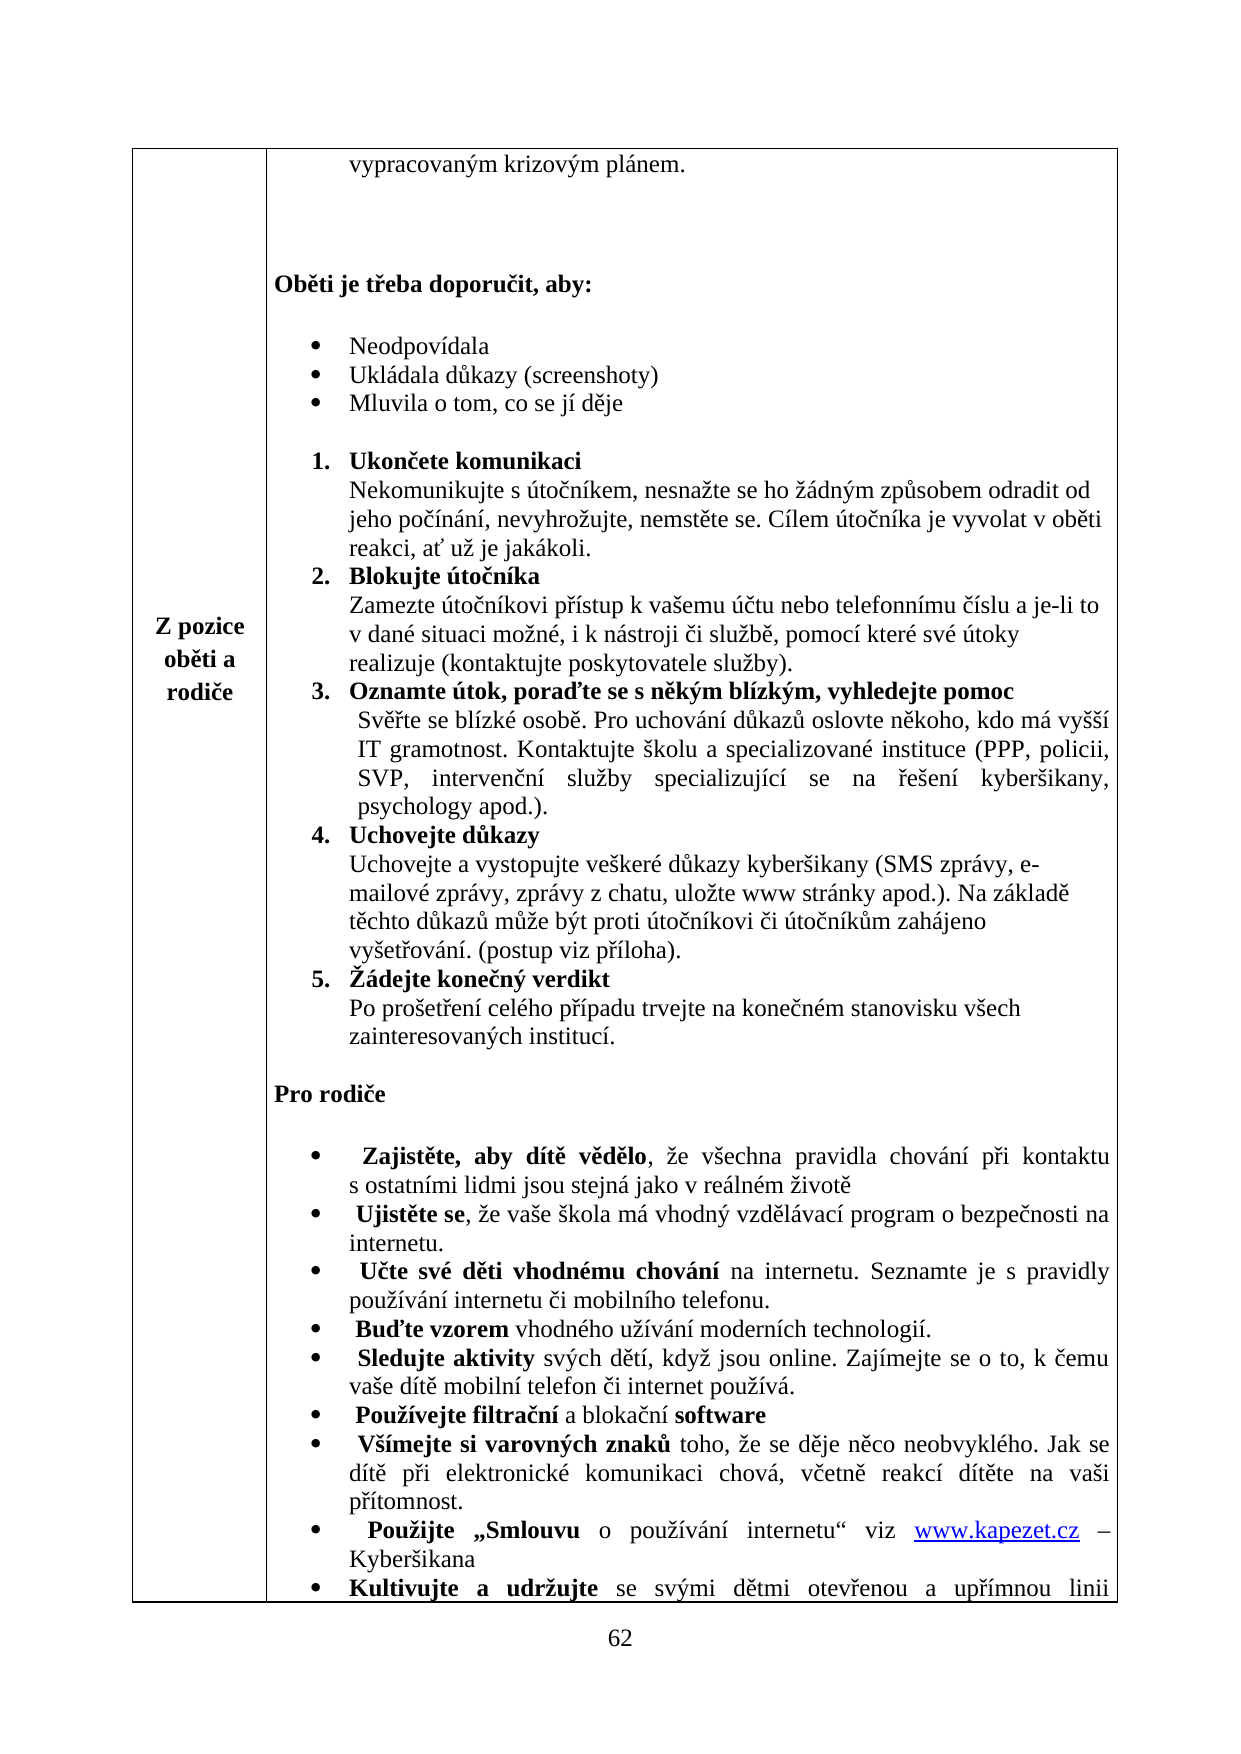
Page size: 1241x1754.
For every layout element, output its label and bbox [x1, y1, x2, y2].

table_cell [267, 149, 1117, 1601]
table_cell [133, 149, 266, 1601]
